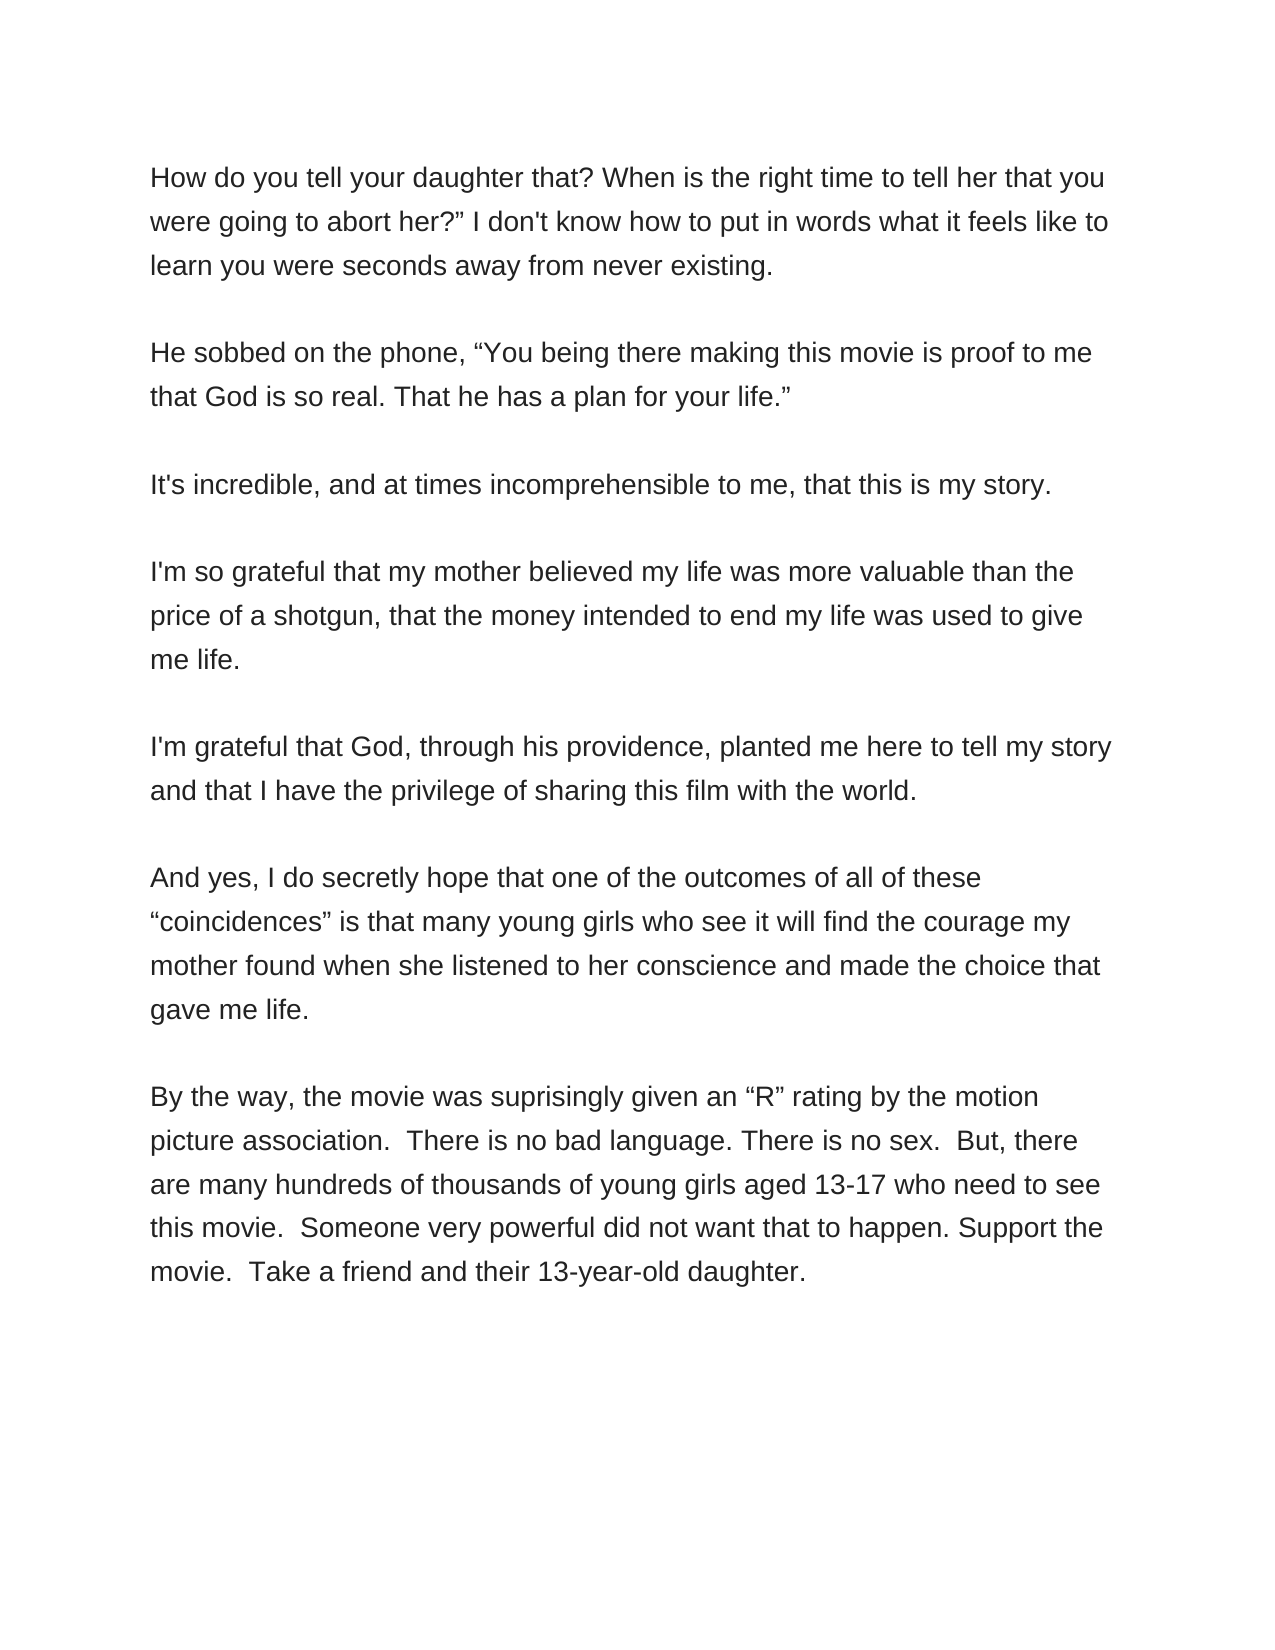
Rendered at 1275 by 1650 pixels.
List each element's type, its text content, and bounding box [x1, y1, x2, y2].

text I'm so grateful that my mother believed my life was more valuable than the price of a shotgun, that the money intended to end my life was used to give me life. [150, 544, 1125, 675]
text And yes, I do secretly hope that one of the outcomes of all of these “coincidences” is that many young girls who see it will find the courage my mother found when she listened to her conscience and made the choice that gave me life. [150, 850, 1125, 1025]
text By the way, the movie was suprisingly given an “R” rating by the motion picture association. There is no bad language. There is no sex. But, there are many hundreds of thousands of young girls aged 13-17 who need to see this movie. Someone very powerful did not want that to happen. Support the movie. Take a friend and their 13-year-old daughter. [150, 1069, 1125, 1287]
text It's incredible, and at times incomprehensible to me, that this is my story. [150, 456, 1125, 500]
text How do you tell your daughter that? When is the right time to tell her that you were going to abort her?” I don't know how to put in words what it feels like to learn you were seconds away from never existing. [150, 150, 1125, 281]
text He sobbed on the phone, “You being there making this movie is proof to me that God is so real. That he has a plan for your life.” [150, 325, 1125, 412]
text I'm grateful that God, through his providence, planted me here to tell my story and that I have the privilege of sharing this film with the world. [150, 719, 1125, 806]
